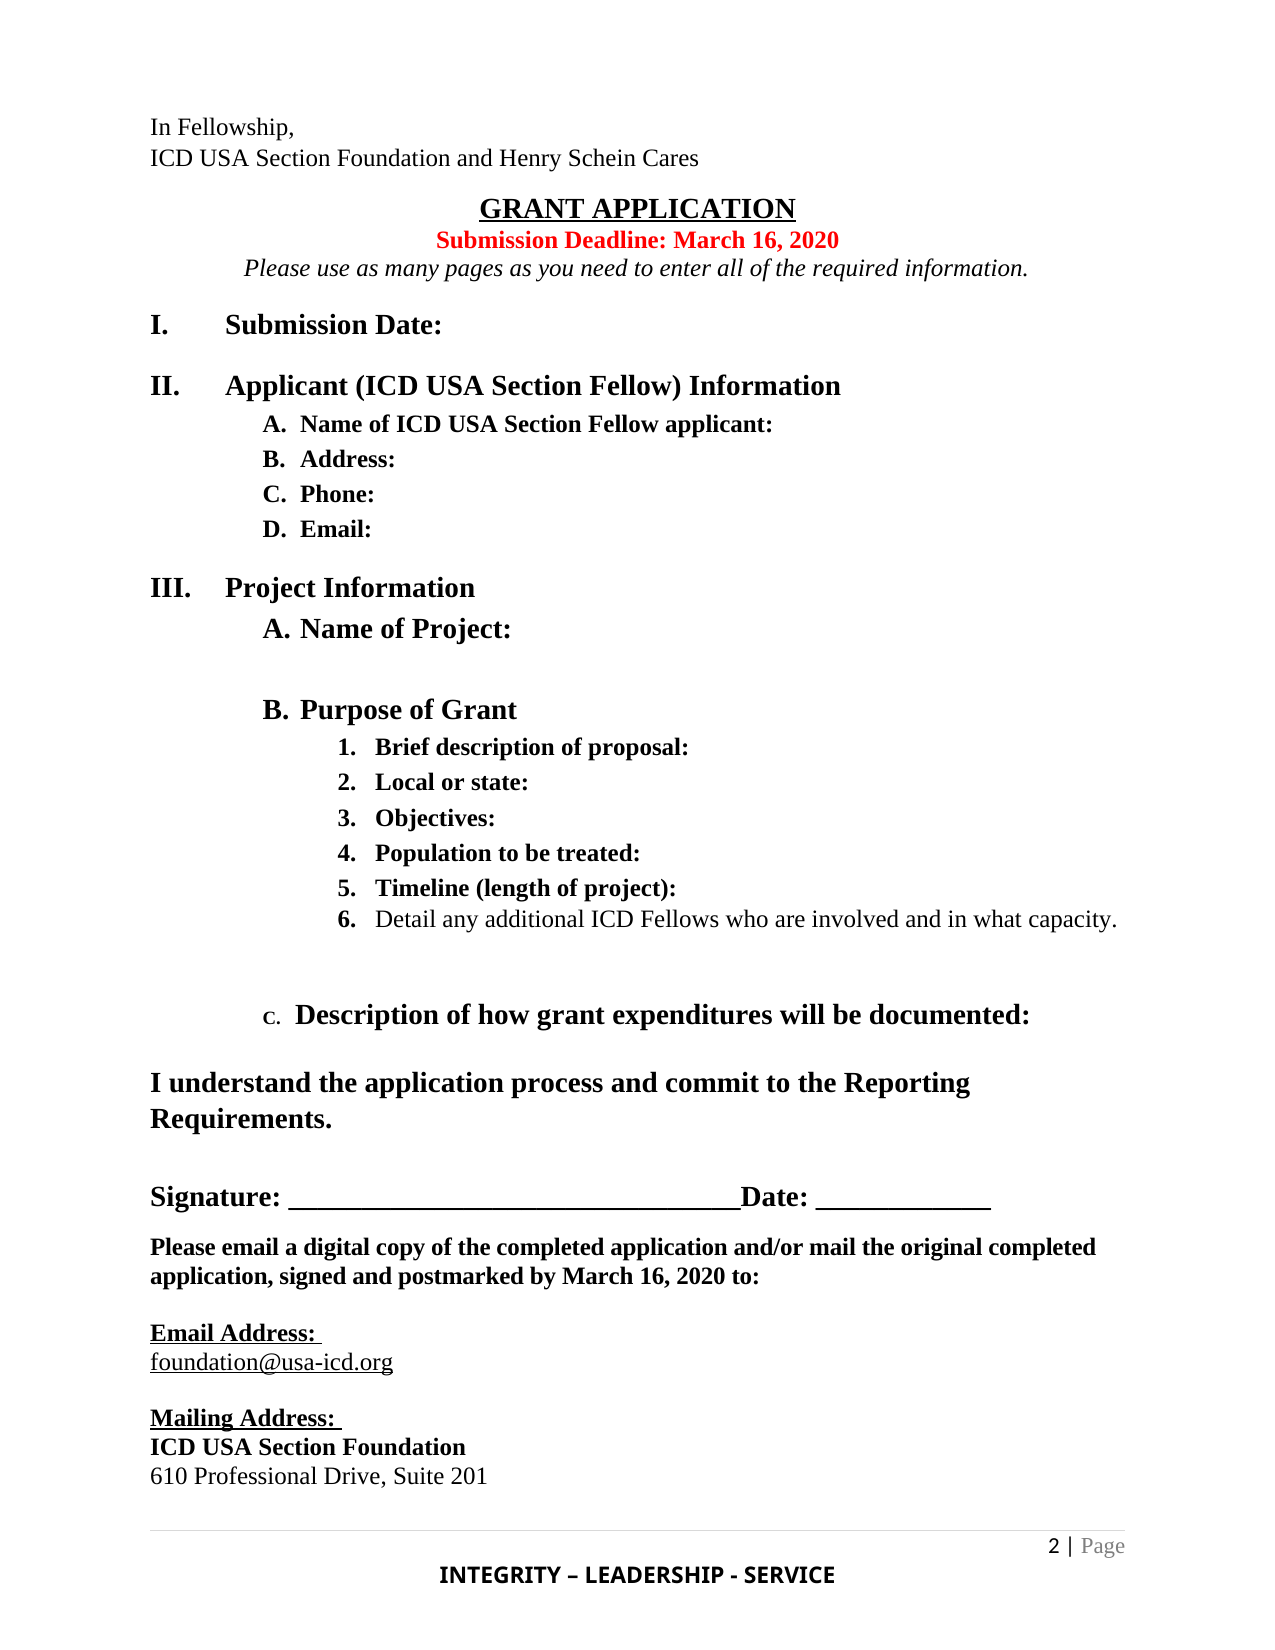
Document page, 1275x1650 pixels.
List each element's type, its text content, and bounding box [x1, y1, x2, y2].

text GRANT APPLICATION Submission Deadline: March 16, 2020 [150, 191, 1125, 253]
subtitle Name of ICD USA Section Fellow applicant: [262, 409, 1125, 437]
text Email Address: foundation@usa-icd.org [150, 1318, 1125, 1403]
subtitle Description of how grant expenditures will be documented: [262, 997, 1125, 1031]
subtitle Submission Date: [150, 307, 1125, 341]
text 610 Professional Drive, Suite 201 [150, 1461, 1125, 1490]
text In Fellowship, ICD USA Section Foundation and Henry Schein Cares [150, 112, 1125, 172]
text Please use as many pages as you need to enter all of the required information. [150, 253, 1125, 282]
subtitle Timeline (length of project): [337, 873, 1125, 902]
subtitle Email: [262, 514, 1125, 543]
subtitle Local or state: [337, 767, 1125, 796]
subtitle Address: [262, 444, 1125, 473]
subtitle Name of Project: [262, 611, 1125, 644]
subtitle Population to be treated: [337, 838, 1125, 867]
text Mailing Address: ICD USA Section Foundation [150, 1403, 1125, 1461]
list Detail any additional ICD Fellows who are involved and in what capacity. [337, 904, 1125, 933]
text Please email a digital copy of the completed application and/or mail the original completed application, signed and postmarked by March 16, 2020 to: [150, 1232, 1125, 1318]
subtitle I understand the application process and commit to the Reporting Requirements. [150, 1065, 1125, 1134]
subtitle Objectives: [337, 803, 1125, 831]
subtitle Applicant (ICD USA Section Fellow) Information [150, 368, 1125, 402]
subtitle Phone: [262, 479, 1125, 508]
subtitle Purpose of Grant [262, 692, 1125, 726]
subtitle Project Information [150, 570, 1125, 604]
subtitle Brief description of proposal: [337, 732, 1125, 761]
text Signature: _______________________________Date: ____________ [150, 1179, 1125, 1213]
